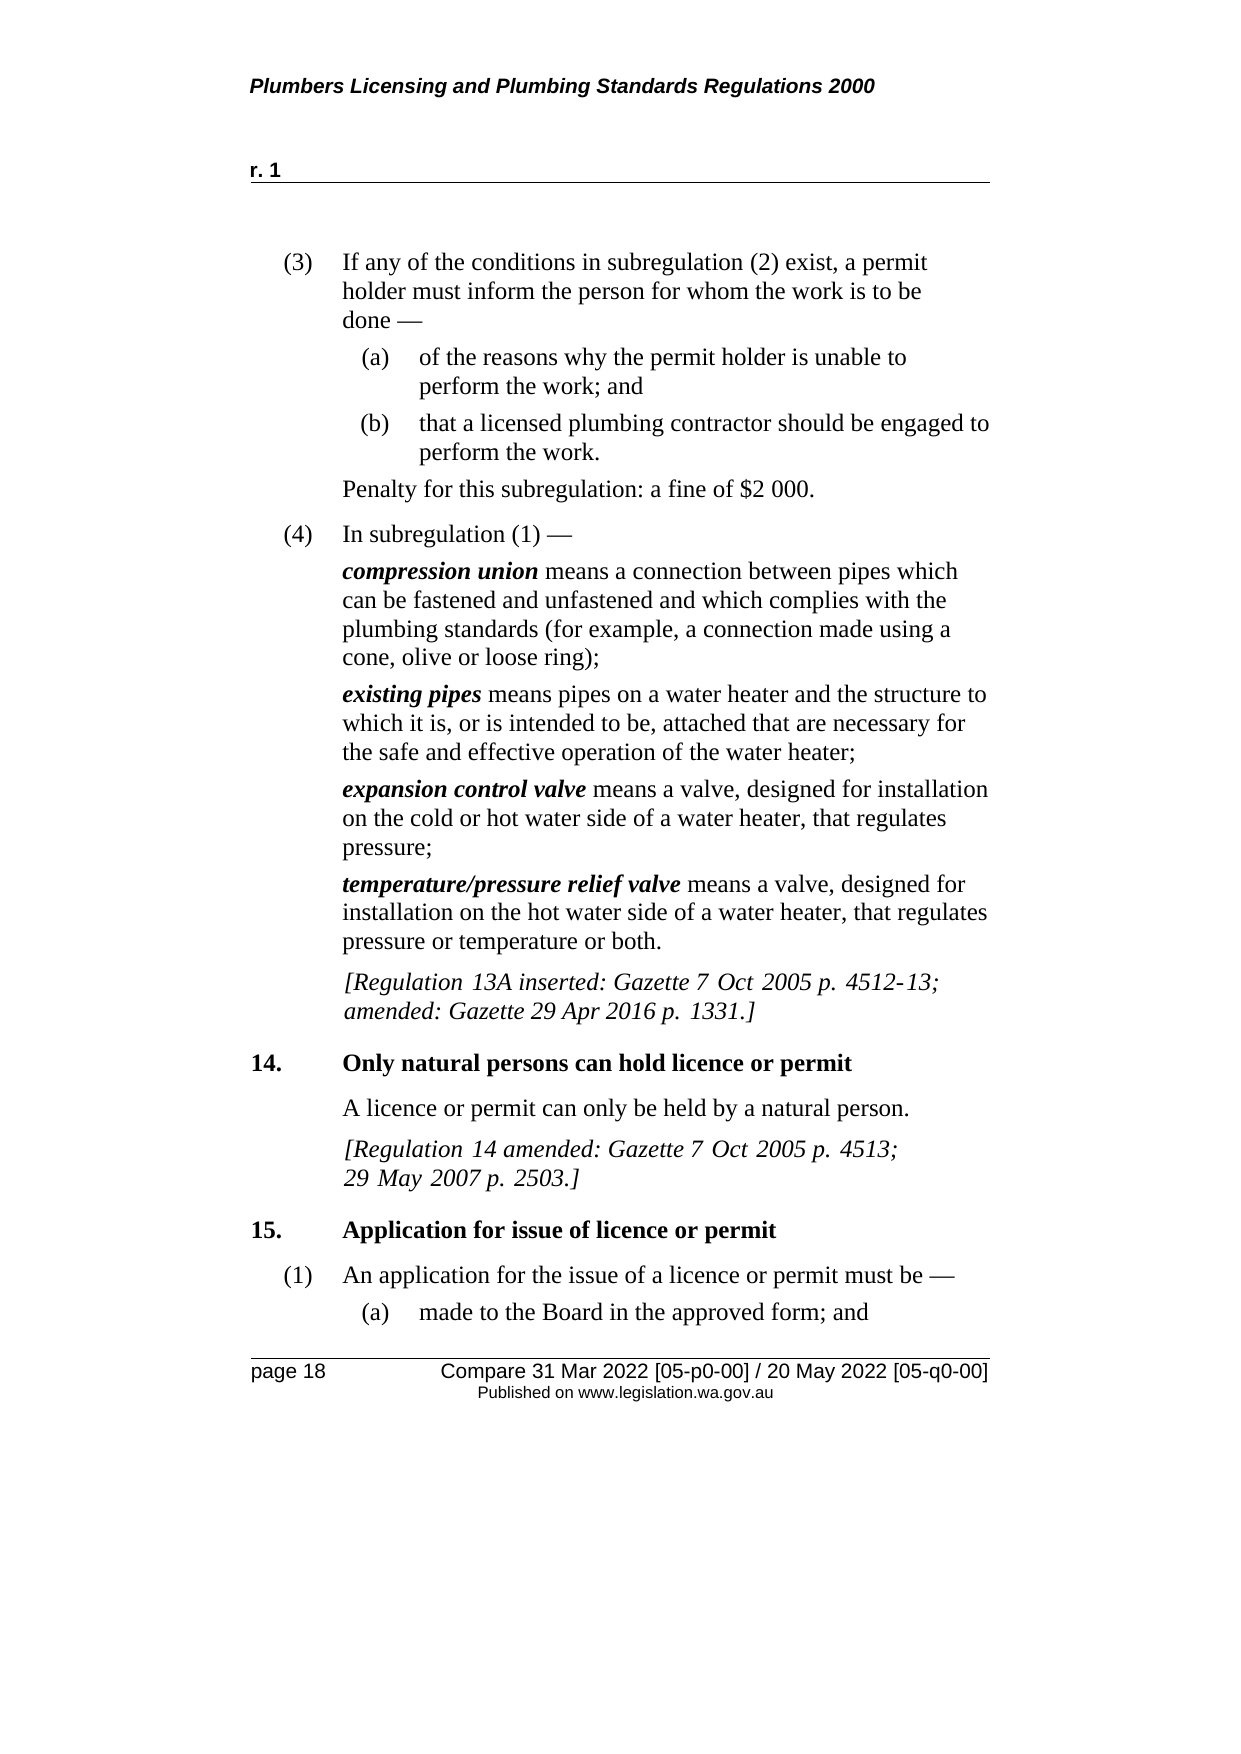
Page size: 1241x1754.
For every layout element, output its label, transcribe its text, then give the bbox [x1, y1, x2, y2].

text compression union means a connection between pipes which can be fastened and unfastened and which complies with the plumbing standards (for example, a connection made using a cone, olive or loose ring); [251, 556, 990, 671]
text temperature/pressure relief valve means a valve, designed for installation on the hot water side of a water heater, that regulates pressure or temperature or both. [251, 869, 990, 955]
text (4) In subregulation (1) — [251, 519, 990, 548]
text Penalty for this subregulation: a fine of $2 000. [251, 474, 990, 502]
text existing pipes means pipes on a water heater and the structure to which it is, or is intended to be, attached that are necessary for the safe and effective operation of the water heater; [251, 679, 990, 766]
text (1) An application for the issue of a licence or permit must be — [251, 1260, 990, 1289]
text expansion control valve means a valve, designed for installation on the cold or hot water side of a water heater, that regulates pressure; [251, 774, 990, 860]
text A licence or permit can only be held by a natural person. [251, 1093, 990, 1122]
text (a) made to the Board in the approved form; and [251, 1297, 990, 1326]
subtitle 15. Application for issue of licence or permit [251, 1215, 990, 1244]
text (a) of the reasons why the permit holder is unable to perform the work; and [251, 342, 990, 399]
text [Regulation 14 amended: Gazette 7 Oct 2005 p. 4513; 29 May 2007 p. 2503.] [251, 1134, 990, 1192]
subtitle 14. Only natural persons can hold licence or permit [251, 1048, 990, 1077]
text (b) that a licensed plumbing contractor should be engaged to perform the work. [251, 408, 990, 465]
text [Regulation 13A inserted: Gazette 7 Oct 2005 p. 4512-13; amended: Gazette 29 Apr 2016 p. 1331.] [251, 967, 990, 1025]
text (3) If any of the conditions in subregulation (2) exist, a permit holder must inform the person for whom the work is to be done — [251, 247, 990, 334]
